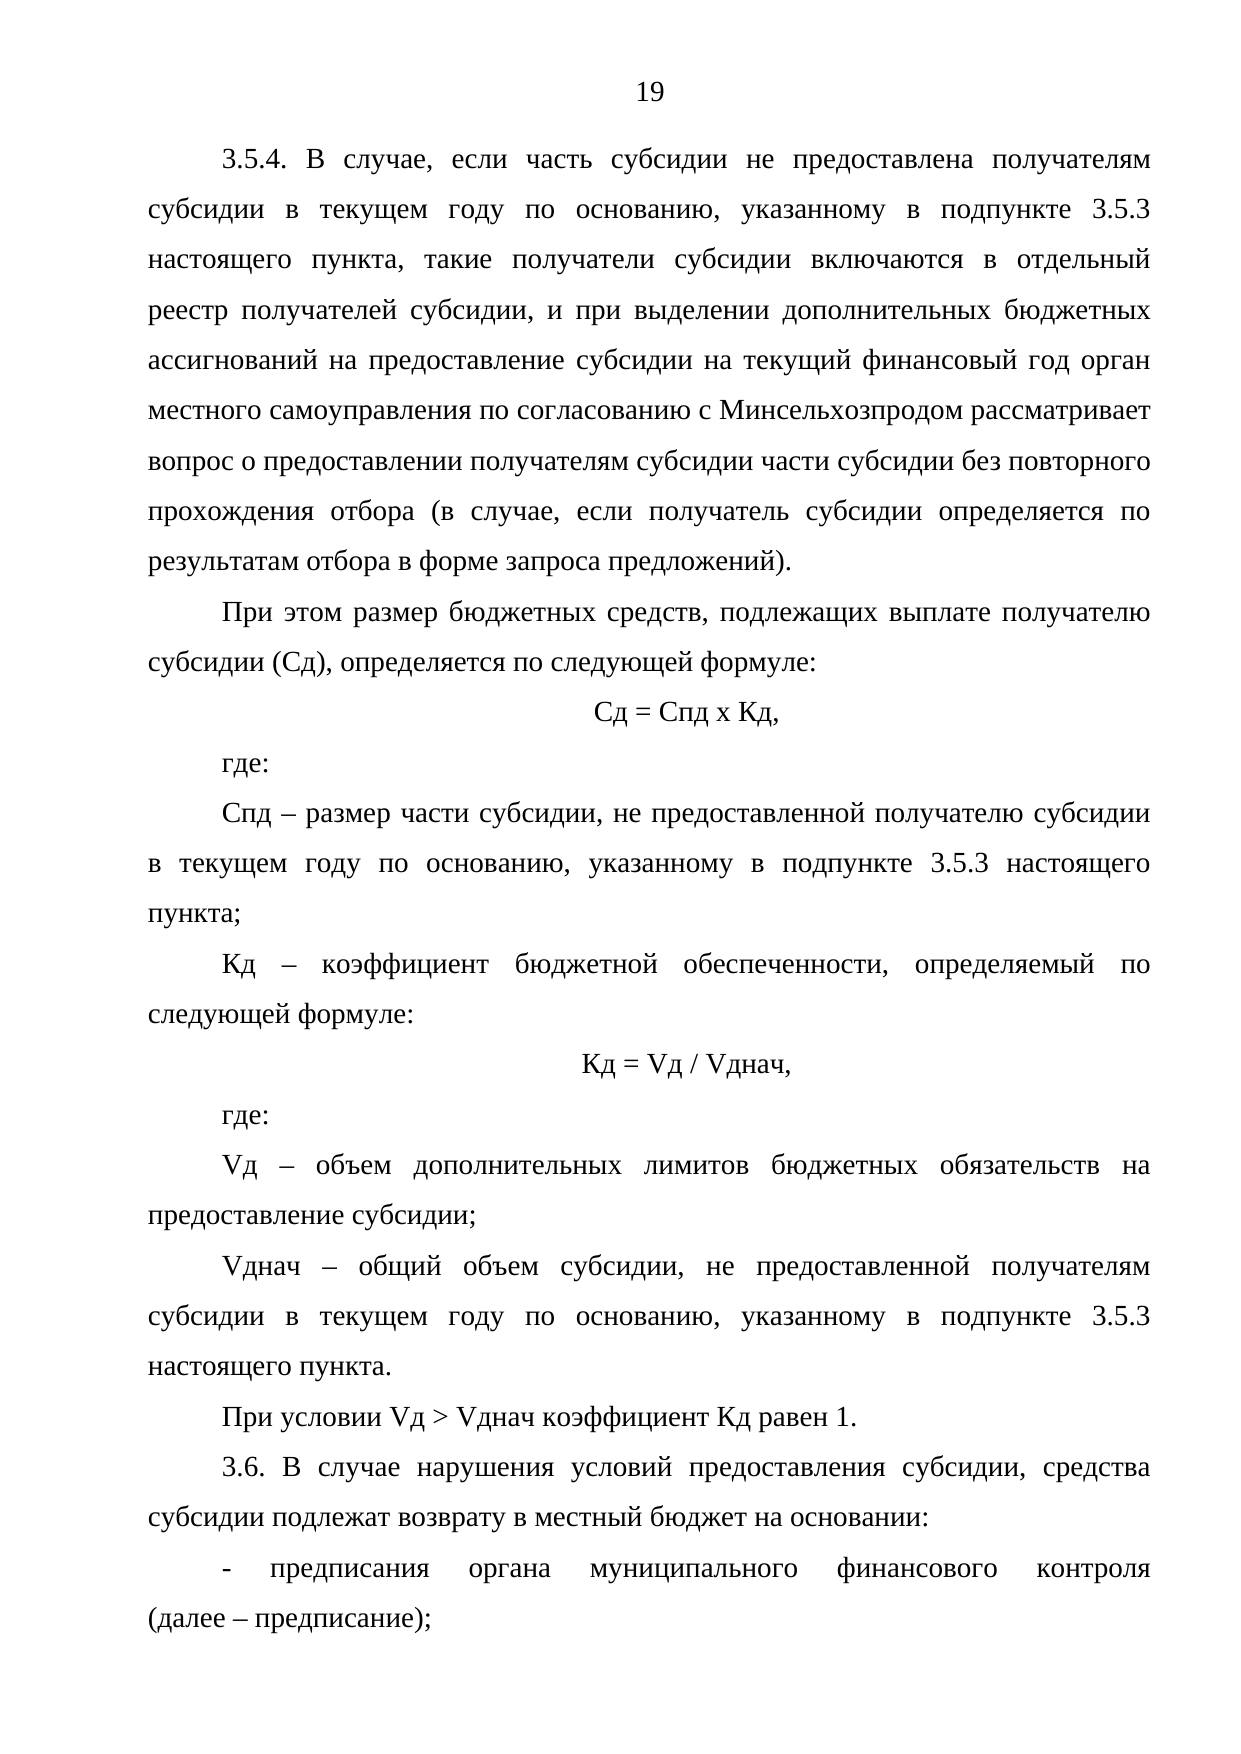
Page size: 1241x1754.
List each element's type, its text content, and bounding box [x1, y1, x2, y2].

text Cпд – размер части субсидии, не предоставленной получателю субсидии в текущем году по основанию, указанному в подпункте 3.5.3 настоящего пункта; [148, 795, 1152, 929]
text 3.6. В случае нарушения условий предоставления субсидии, средства субсидии подлежат возврату в местный бюджет на основании: [148, 1449, 1152, 1533]
text Сд = Cпд x Кд, [148, 694, 1152, 728]
text При этом размер бюджетных средств, подлежащих выплате получателю субсидии (Сд), определяется по следующей формуле: [148, 594, 1152, 678]
text 3.5.4. В случае, если часть субсидии не предоставлена получателям субсидии в текущем году по основанию, указанному в подпункте 3.5.3 настоящего пункта, такие получатели субсидии включаются в отдельный реестр получателей субсидии, и при выделении дополнительных бюджетных ассигнований на предоставление субсидии на текущий финансовый год орган местного самоуправления по согласованию с Минсельхозпродом рассматривает вопрос о предоставлении получателям субсидии части субсидии без повторного прохождения отбора (в случае, если получатель субсидии определяется по результатам отбора в форме запроса предложений). [148, 141, 1152, 577]
text где: [148, 745, 1152, 778]
text где: [148, 1097, 1152, 1130]
text - предписания органа муниципального финансового контроля (далее – предписание); [148, 1550, 1152, 1633]
text Кд = Vд / Vднач, [148, 1047, 1152, 1080]
text Vд – объем дополнительных лимитов бюджетных обязательств на предоставление субсидии; [148, 1147, 1152, 1231]
text Кд – коэффициент бюджетной обеспеченности, определяемый по следующей формуле: [148, 946, 1152, 1030]
text Vднач – общий объем субсидии, не предоставленной получателям субсидии в текущем году по основанию, указанному в подпункте 3.5.3 настоящего пункта. [148, 1248, 1152, 1382]
text При условии Vд > Vднач коэффициент Кд равен 1. [148, 1399, 1152, 1432]
